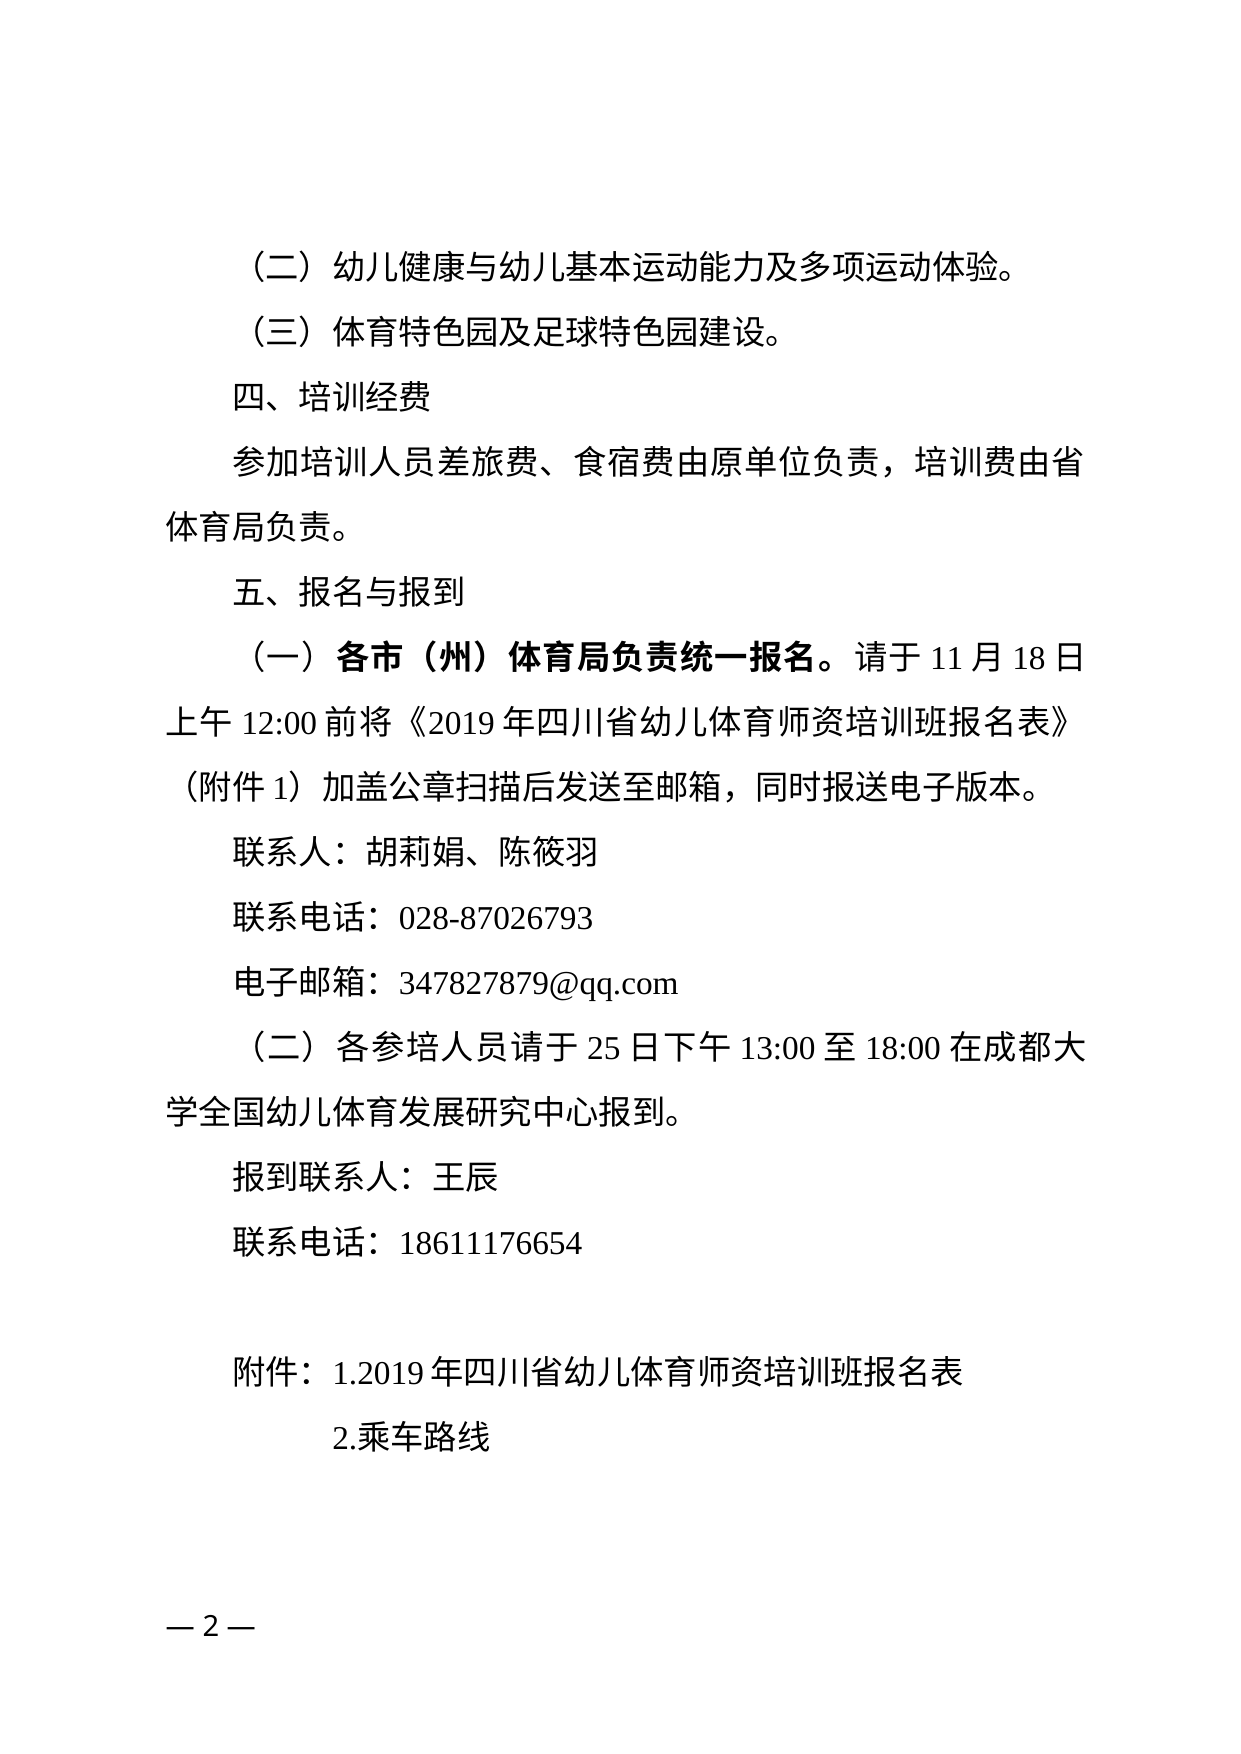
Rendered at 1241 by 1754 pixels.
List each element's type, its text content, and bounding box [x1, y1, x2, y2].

text 联系人：胡莉娟、陈筱羽 [182, 818, 1087, 883]
text （二）幼儿健康与幼儿基本运动能力及多项运动体验。 [165, 233, 1087, 298]
text 联系电话：18611176654 [182, 1208, 1087, 1273]
text 参加培训人员差旅费、食宿费由原单位负责，培训费由省体育局负责。 [165, 428, 1087, 558]
text 四、培训经费 [165, 363, 1087, 428]
text （二）各参培人员请于25日下午13:00至18:00在成都大学全国幼儿体育发展研究中心报到。 [165, 1013, 1087, 1143]
text 附件：1.2019年四川省幼儿体育师资培训班报名表 [182, 1338, 1087, 1403]
text 报到联系人：王辰 [182, 1143, 1087, 1208]
text （三）体育特色园及足球特色园建设。 [165, 298, 1087, 363]
text 联系电话：028-87026793 [182, 883, 1087, 948]
text 电子邮箱：347827879@qq.com [182, 948, 1087, 1013]
text （一）各市（州）体育局负责统一报名。请于11月18日上午12:00前将《2019年四川省幼儿体育师资培训班报名表》（附件1）加盖公章扫描后发送至邮箱，同时报送电子版本。 [165, 623, 1087, 818]
text 五、报名与报到 [165, 558, 1087, 623]
text 2.乘车路线 [182, 1403, 1087, 1468]
